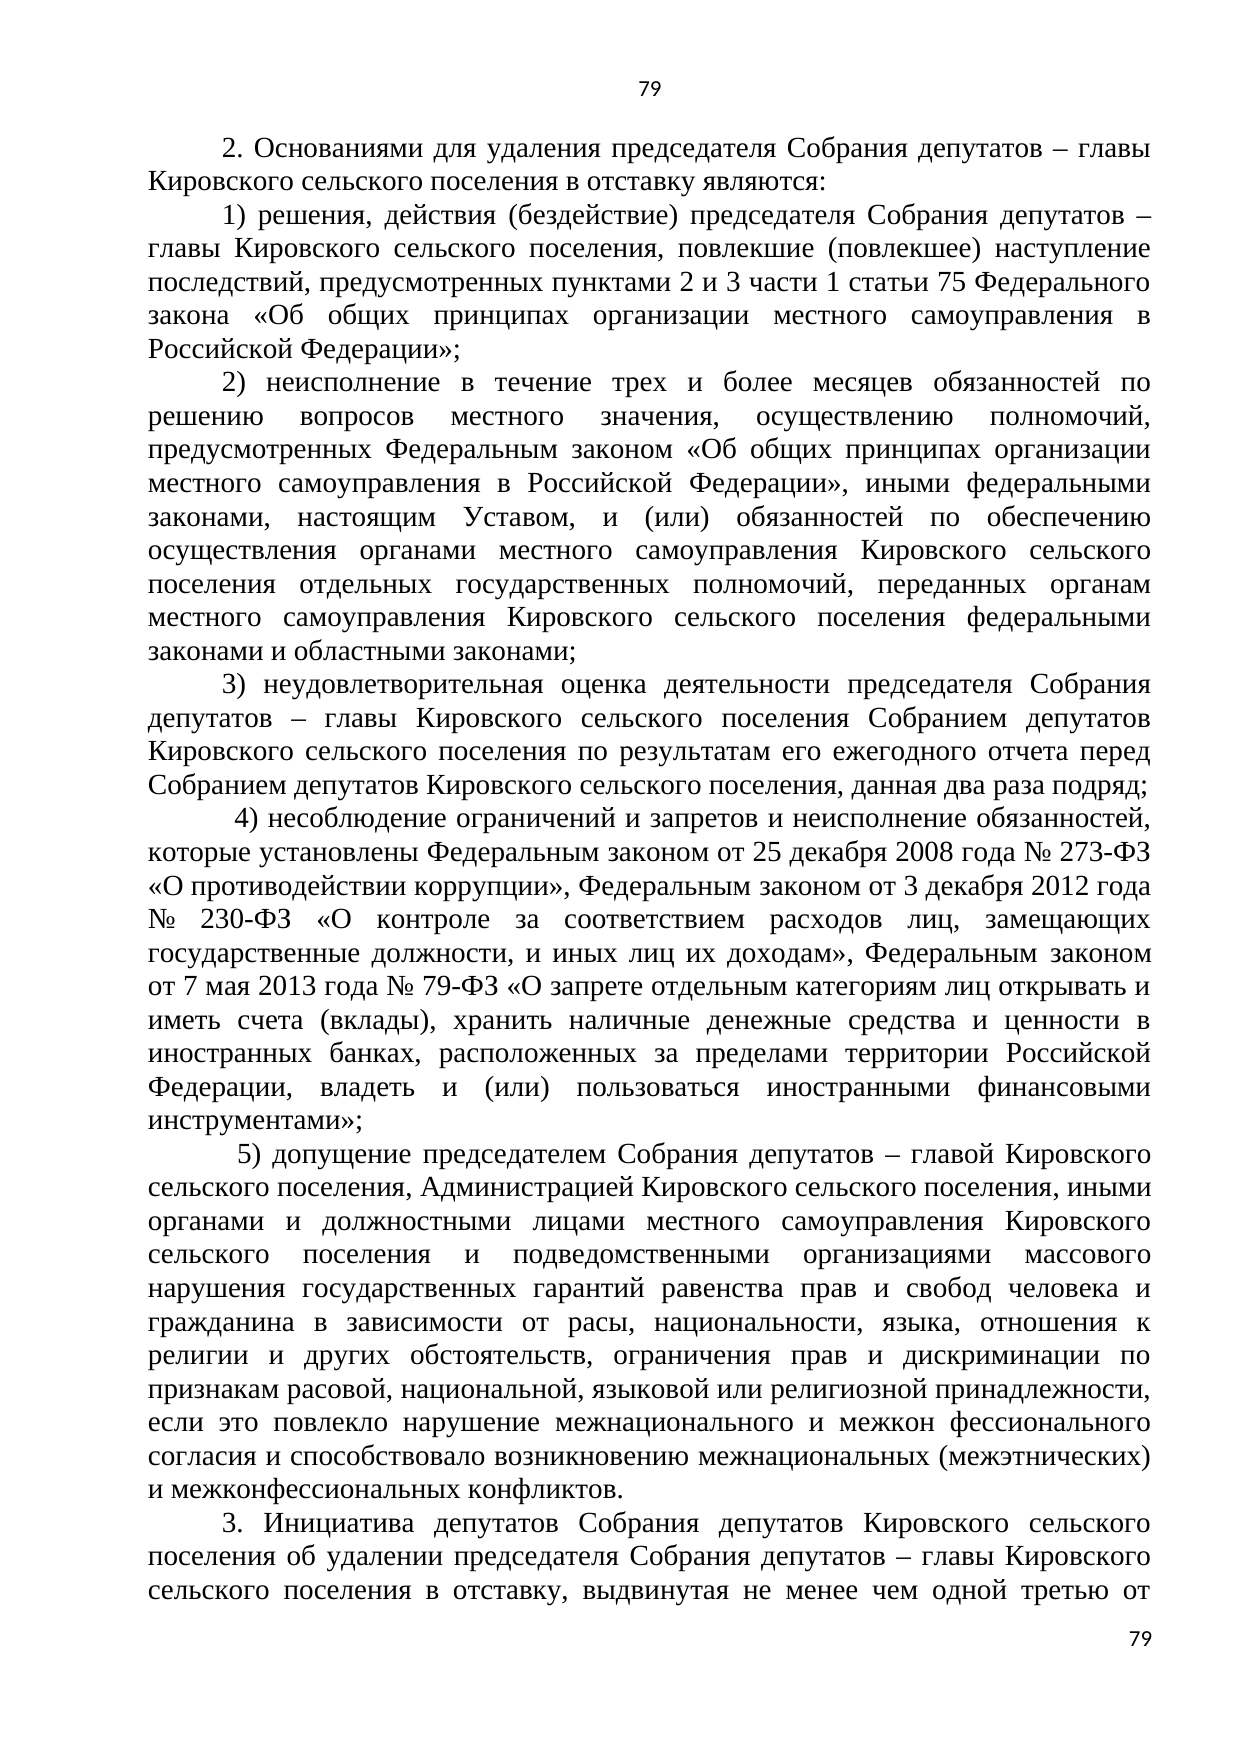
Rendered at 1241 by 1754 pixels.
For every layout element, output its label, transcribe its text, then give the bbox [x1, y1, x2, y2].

text 2. Основаниями для удаления председателя Собрания депутатов – главы Кировского сельского поселения в отставку являются: [148, 130, 1152, 197]
text 3) неудовлетворительная оценка деятельности председателя Собрания депутатов – главы Кировского сельского поселения Собранием депутатов Кировского сельского поселения по результатам его ежегодного отчета перед Собранием депутатов Кировского сельского поселения, данная два раза подряд; [148, 666, 1152, 801]
text 1) решения, действия (бездействие) председателя Собрания депутатов – главы Кировского сельского поселения, повлекшие (повлекшее) наступление последствий, предусмотренных пунктами 2 и 3 части 1 статьи 75 Федерального закона «Об общих принципах организации местного самоуправления в Российской Федерации»; [148, 197, 1152, 364]
text 2) неисполнение в течение трех и более месяцев обязанностей по решению вопросов местного значения, осуществлению полномочий, предусмотренных Федеральным законом «Об общих принципах организации местного самоуправления в Российской Федерации», иными федеральными законами, настоящим Уставом, и (или) обязанностей по обеспечению осуществления органами местного самоуправления Кировского сельского поселения отдельных государственных полномочий, переданных органам местного самоуправления Кировского сельского поселения федеральными законами и областными законами; [148, 364, 1152, 666]
text 5) допущение председателем Собрания депутатов – главой Кировского сельского поселения, Администрацией Кировского сельского поселения, иными органами и должностными лицами местного самоуправления Кировского сельского поселения и подведомственными организациями массового нарушения государственных гарантий равенства прав и свобод человека и гражданина в зависимости от расы, национальности, языка, отношения к религии и других обстоятельств, ограничения прав и дискриминации по признакам расовой, национальной, языковой или религиозной принадлежности, если это повлекло нарушение межнационального и межкон фессионального согласия и способствовало возникновению межнациональных (межэтнических) и межконфессиональных конфликтов. [148, 1136, 1152, 1505]
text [148, 1505, 1152, 1606]
text 4) несоблюдение ограничений и запретов и неисполнение обязанностей, которые установлены Федеральным законом от 25 декабря 2008 года № 273-ФЗ «О противодействии коррупции», Федеральным законом от 3 декабря 2012 года № 230-ФЗ «О контроле за соответствием расходов лиц, замещающих государственные должности, и иных лиц их доходам», Федеральным законом от 7 мая 2013 года № 79-ФЗ «О запрете отдельным категориям лиц открывать и иметь счета (вклады), хранить наличные денежные средства и ценности в иностранных банках, расположенных за пределами территории Российской Федерации, владеть и (или) пользоваться иностранными финансовыми инструментами»; [148, 801, 1152, 1136]
